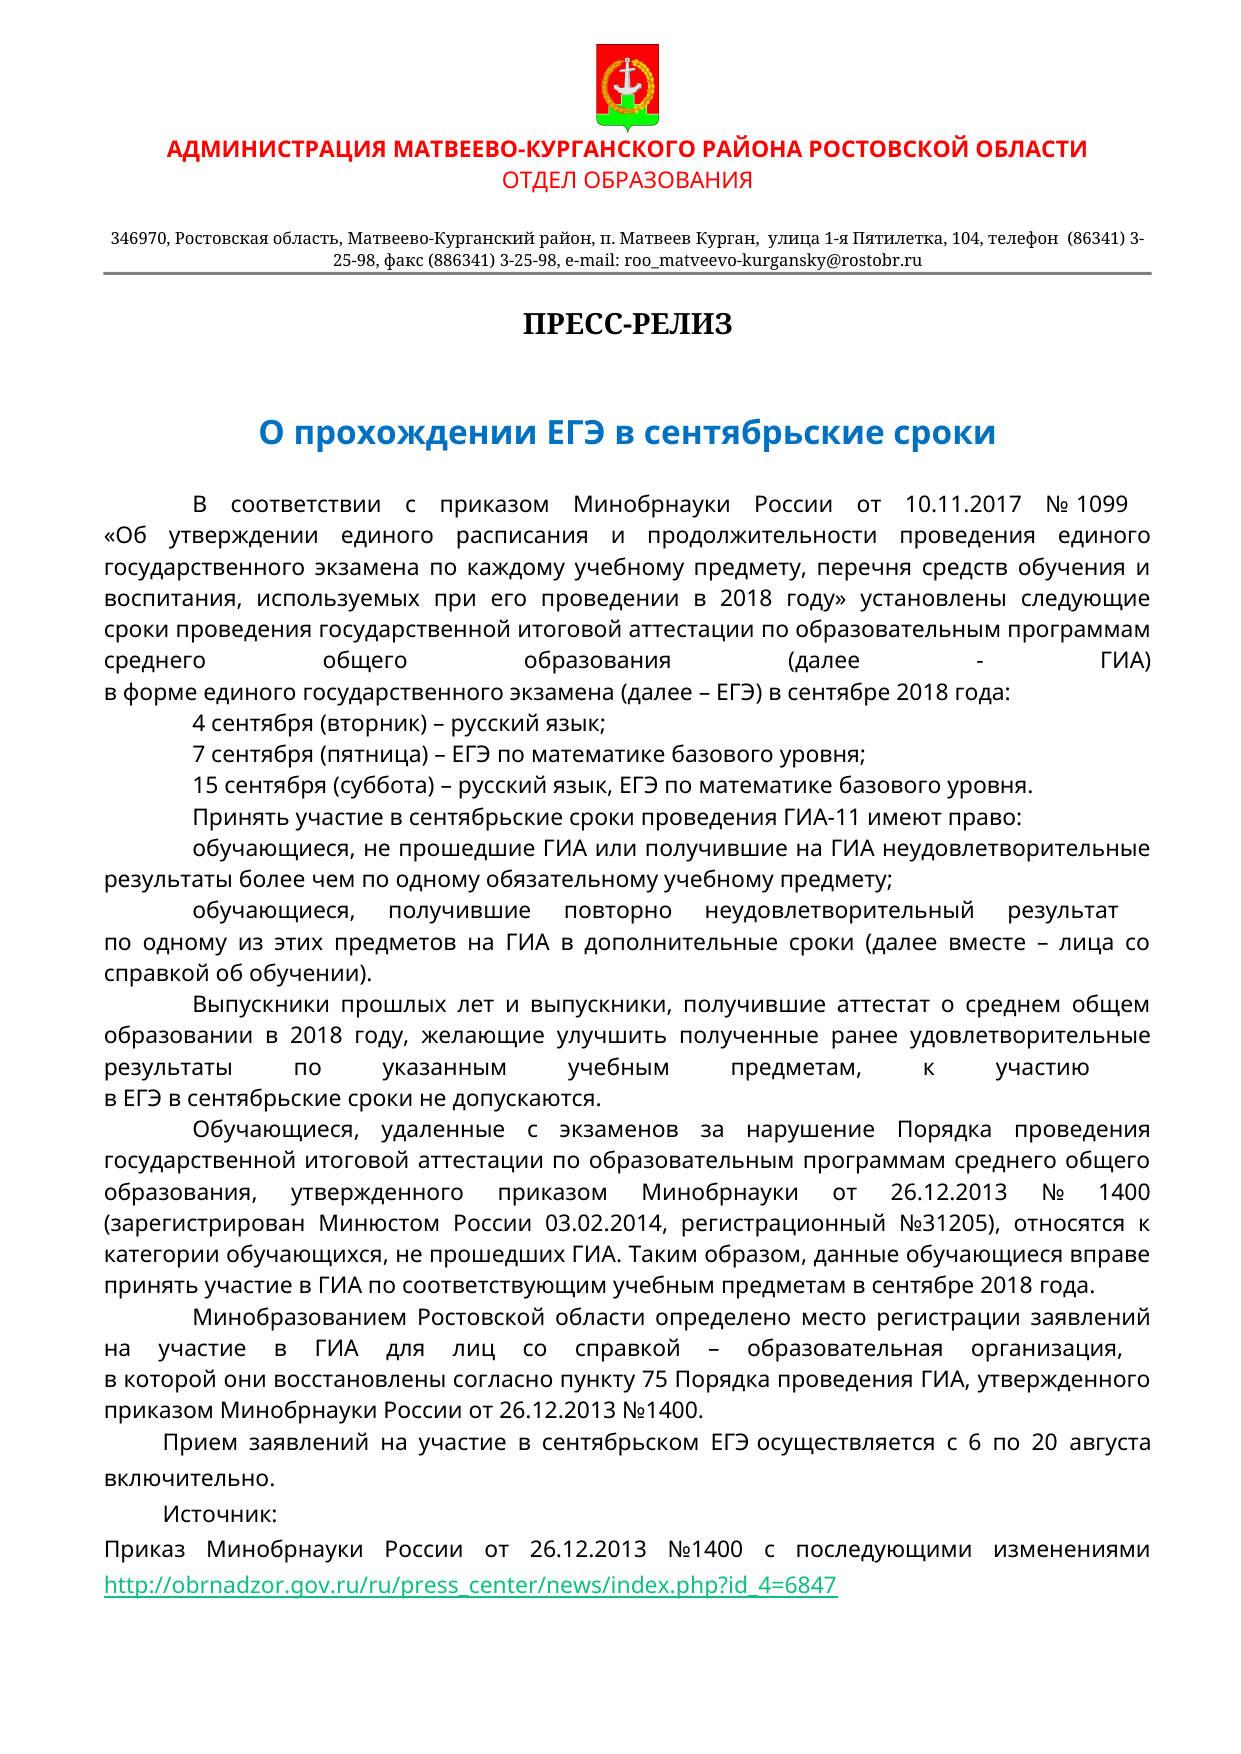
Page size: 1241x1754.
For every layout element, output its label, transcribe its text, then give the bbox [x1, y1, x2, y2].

text Прием заявлений на участие в сентябрьском ЕГЭ осуществляется с 6 по 20 августа включительно. [103, 1426, 1152, 1493]
text 15 сентября (суббота) – русский язык, ЕГЭ по математике базового уровня. [103, 769, 1152, 801]
text Принять участие в сентябрьские сроки проведения ГИА-11 имеют право: [103, 801, 1152, 832]
text Обучающиеся, удаленные с экзаменов за нарушение Порядка проведения государственной итоговой аттестации по образовательным программам среднего общего образования, утвержденного приказом Минобрнауки от 26.12.2013 № 1400 (зарегистрирован Минюстом России 03.02.2014, регистрационный №31205), относятся к категории обучающихся, не прошедших ГИА. Таким образом, данные обучающиеся вправе принять участие в ГИА по соответствующим учебным предметам в сентябре 2018 года. [103, 1113, 1152, 1301]
text 4 сентября (вторник) – русский язык; [103, 707, 1152, 738]
text В соответствии с приказом Минобрнауки России от 10.11.2017 № 1099 «Об утверждении единого расписания и продолжительности проведения единого государственного экзамена по каждому учебному предмету, перечня средств обучения и воспитания, используемых при его проведении в 2018 году» установлены следующие сроки проведения государственной итоговой аттестации по образовательным программам среднего общего образования (далее - ГИА) в форме единого государственного экзамена (далее – ЕГЭ) в сентябре 2018 года: [103, 488, 1152, 707]
text Источник: Приказ Минобрнауки России от 26.12.2013 №1400 с последующими изменениями http://obrnadzor.gov.ru/ru/press_center/news/index.php?id_4=6847 [103, 1497, 1152, 1601]
text обучающиеся, не прошедшие ГИА или получившие на ГИА неудовлетворительные результаты более чем по одному обязательному учебному предмету; [103, 832, 1152, 894]
text ПРЕСС-РЕЛИЗ [103, 303, 1152, 343]
picture [596, 44, 659, 133]
text обучающиеся, получившие повторно неудовлетворительный результат по одному из этих предметов на ГИА в дополнительные сроки (далее вместе – лица со справкой об обучении). [103, 894, 1152, 988]
subtitle О прохождении ЕГЭ в сентябрьские сроки [103, 409, 1152, 454]
text Минобразованием Ростовской области определено место регистрации заявлений на участие в ГИА для лиц со справкой – образовательная организация, в которой они восстановлены согласно пункту 75 Порядка проведения ГИА, утвержденного приказом Минобрнауки России от 26.12.2013 №1400. [103, 1301, 1152, 1426]
text 7 сентября (пятница) – ЕГЭ по математике базового уровня; [103, 738, 1152, 769]
text Выпускники прошлых лет и выпускники, получившие аттестат о среднем общем образовании в 2018 году, желающие улучшить полученные ранее удовлетворительные результаты по указанным учебным предметам, к участию в ЕГЭ в сентябрьские сроки не допускаются. [103, 988, 1152, 1113]
